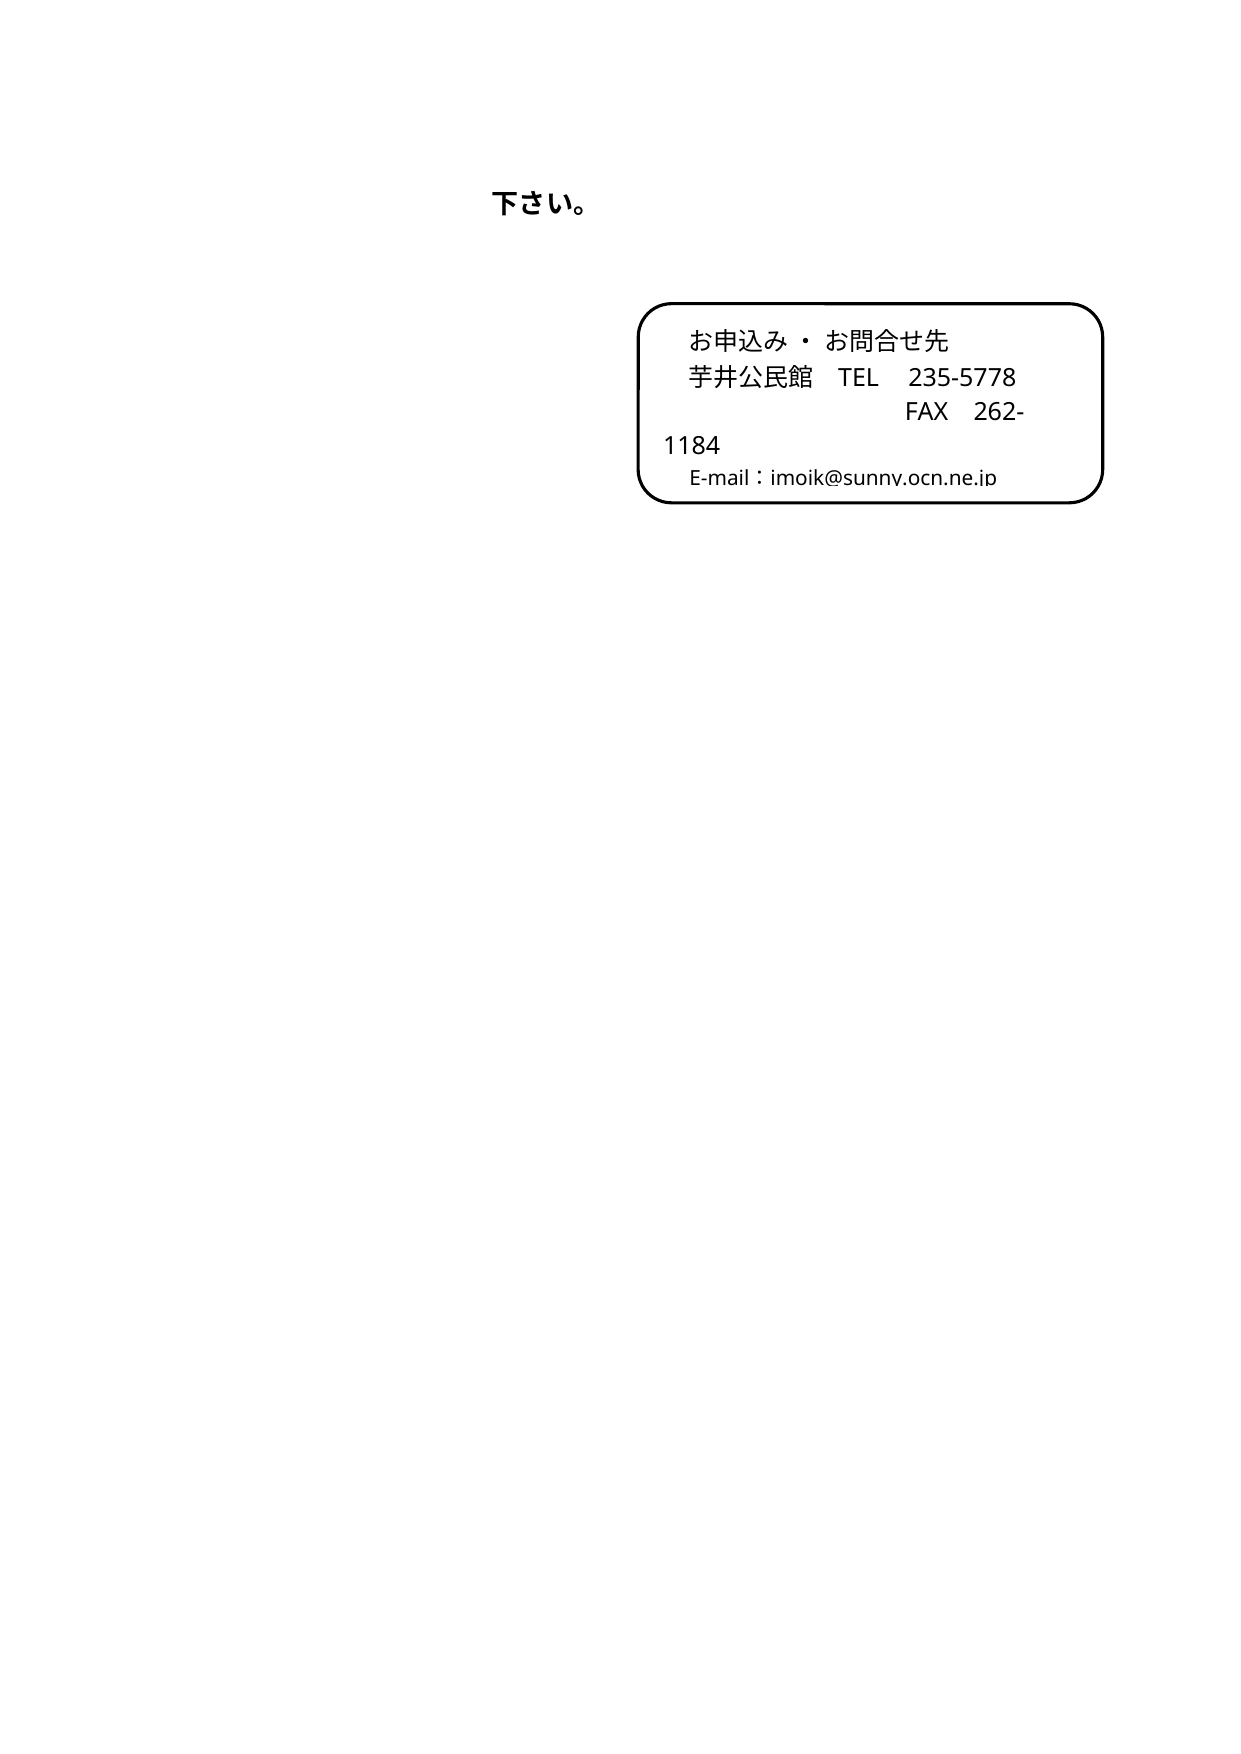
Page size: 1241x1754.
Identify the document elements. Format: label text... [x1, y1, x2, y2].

text 下さい。 [112, 164, 1128, 239]
